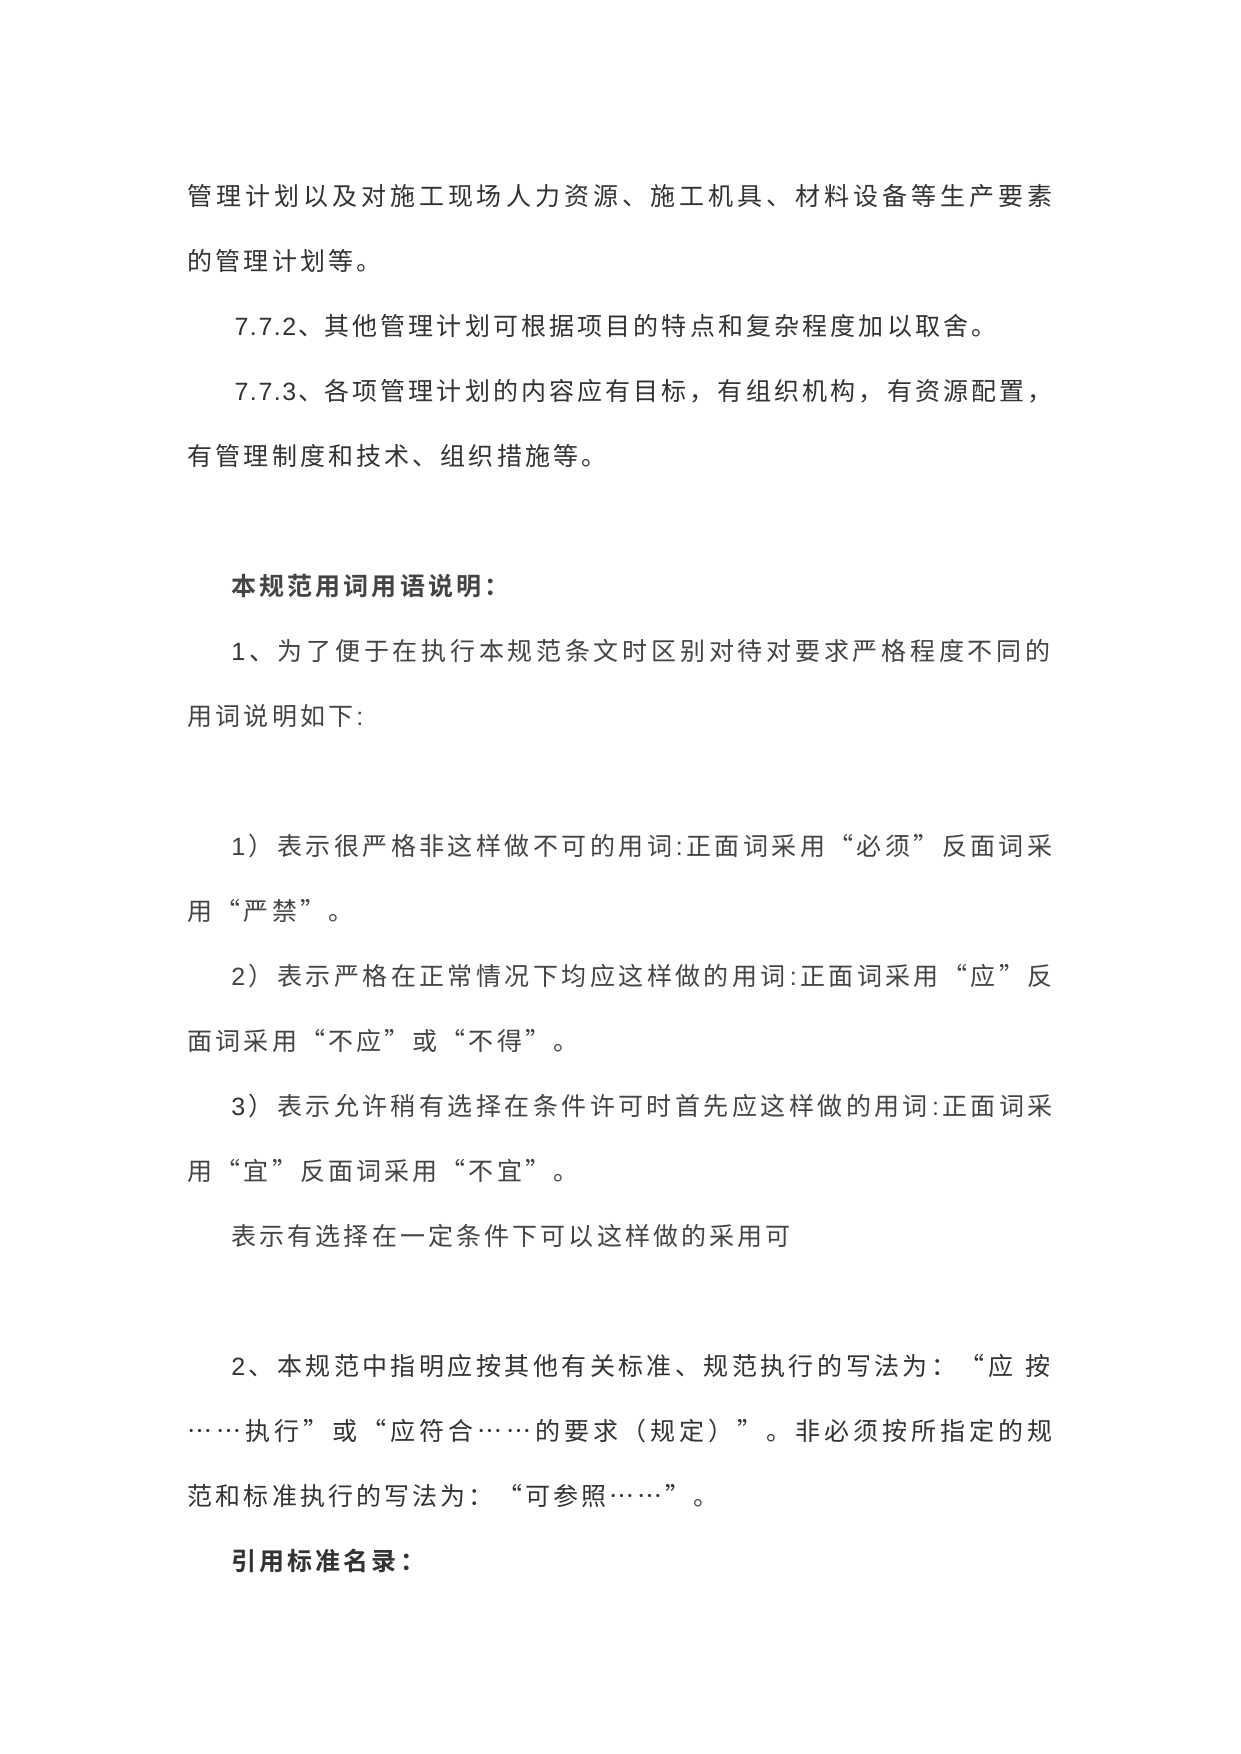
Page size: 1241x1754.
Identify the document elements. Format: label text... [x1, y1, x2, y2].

text 3）表示允许稍有选择在条件许可时首先应这样做的用词:正面词采用“宜”反面词采用“不宜”。 [187, 1072, 1053, 1202]
text 引用标准名录： [231, 1527, 693, 1592]
text 7.7.3、各项管理计划的内容应有目标，有组织机构，有资源配置，有管理制度和技术、组织措施等。 [187, 357, 1053, 487]
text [187, 162, 1053, 292]
text 表示有选择在一定条件下可以这样做的采用可 [187, 1202, 1053, 1267]
text 2）表示严格在正常情况下均应这样做的用词:正面词采用“应”反面词采用“不应”或“不得”。 [187, 942, 1053, 1072]
text 1）表示很严格非这样做不可的用词:正面词采用“必须”反面词采用“严禁”。 [187, 812, 1053, 942]
text 1、为了便于在执行本规范条文时区别对待对要求严格程度不同的用词说明如下: [187, 617, 1053, 747]
text 2、本规范中指明应按其他有关标准、规范执行的写法为：“应 按……执行”或“应符合……的要求（规定）”。非必须按所指定的规 范和标准执行的写法为：“可参照……”。 [187, 1332, 1053, 1527]
text 7.7.2、其他管理计划可根据项目的特点和复杂程度加以取舍。 [187, 292, 1053, 357]
text 本规范用词用语说明： [187, 552, 1053, 617]
